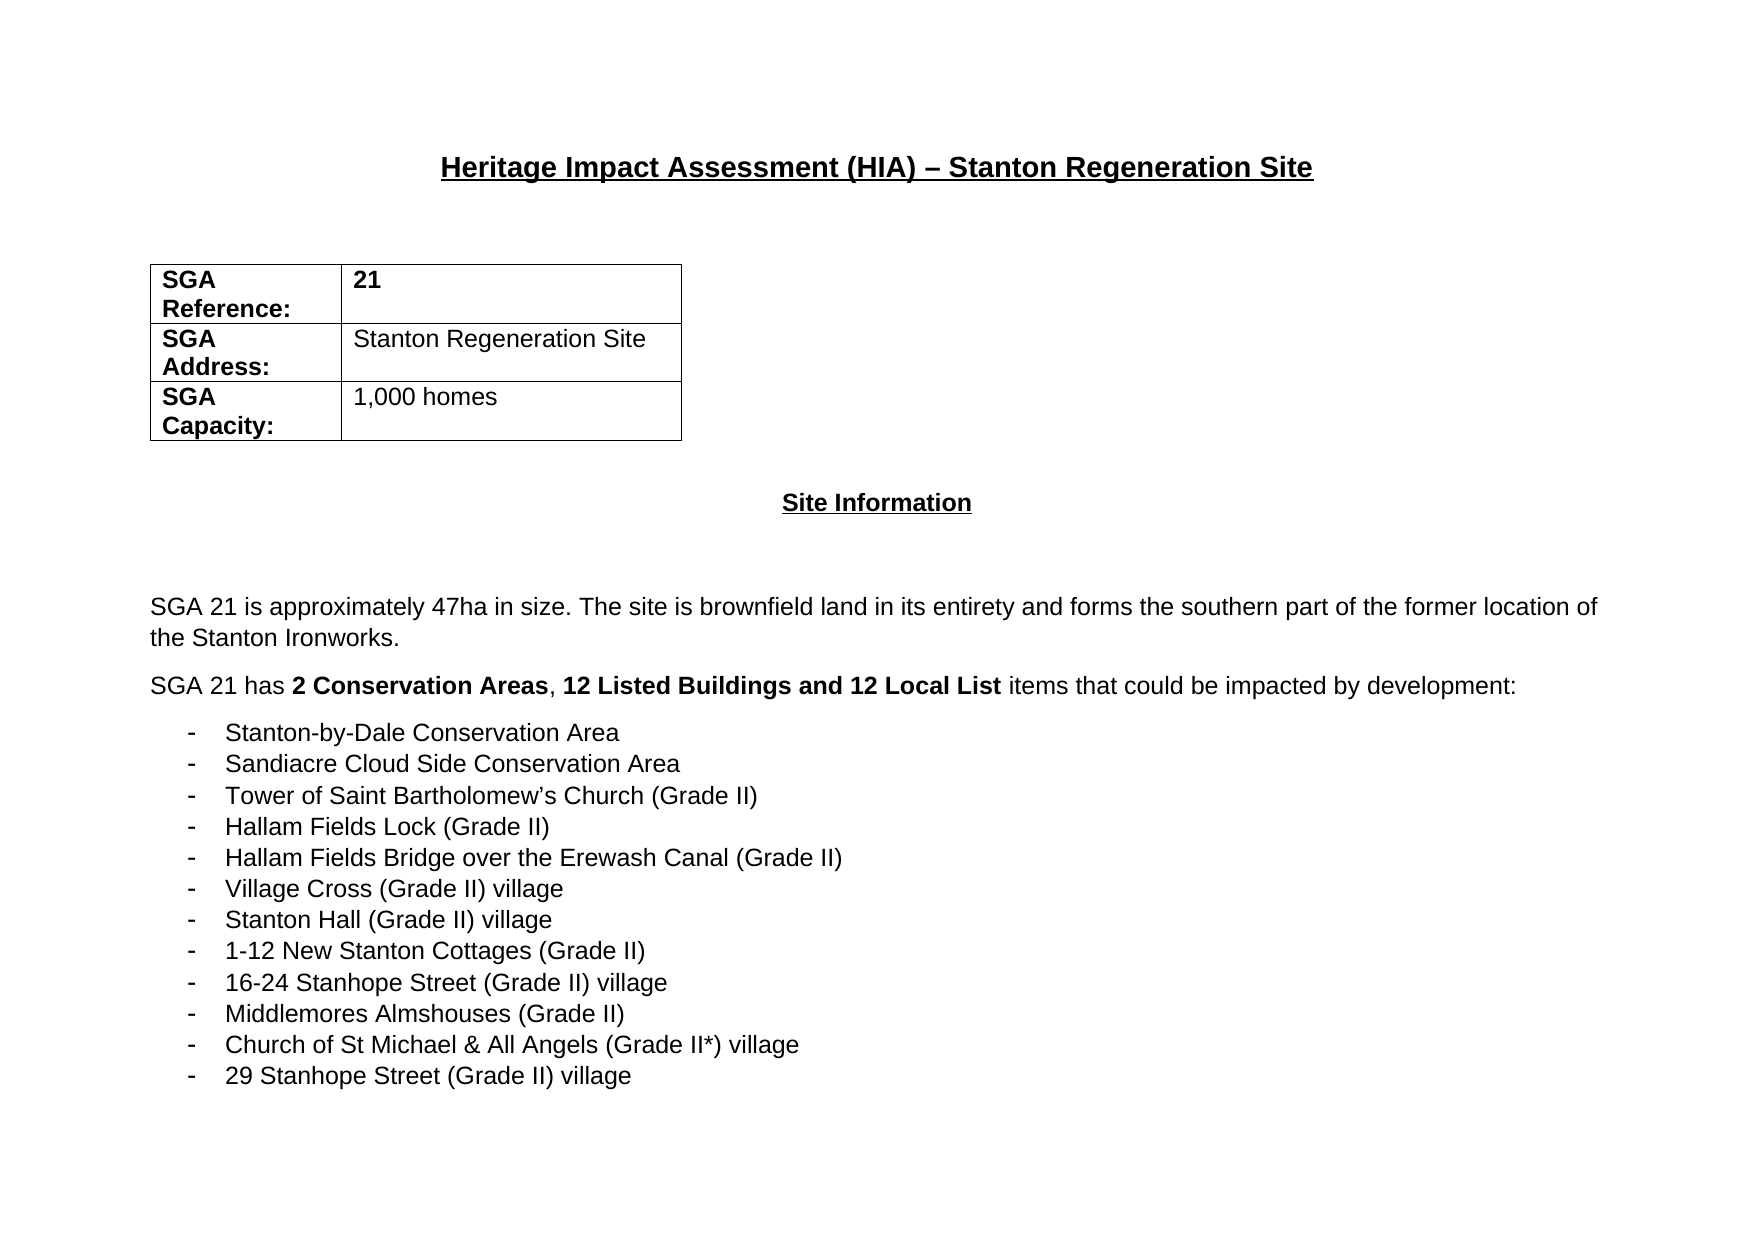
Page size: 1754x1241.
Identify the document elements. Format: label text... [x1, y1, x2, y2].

list Stanton Hall (Grade II) village [187, 905, 1604, 934]
list Hallam Fields Lock (Grade II) [187, 812, 1604, 841]
list Village Cross (Grade II) village [187, 874, 1604, 903]
list 29 Stanhope Street (Grade II) village [187, 1061, 1604, 1090]
table_header 21 [342, 265, 681, 322]
list 16-24 Stanhope Street (Grade II) village [187, 967, 1604, 996]
table_cell SGA Capacity: [151, 382, 341, 439]
list Hallam Fields Bridge over the Erewash Canal (Grade II) [187, 843, 1604, 872]
text SGA 21 is approximately 47ha in size. The site is brownfield land in its entirety and forms the southern part of the former location of the Stanton Ironworks. [150, 592, 1604, 652]
subtitle Site Information [150, 487, 1604, 516]
table_header SGA Reference: [151, 265, 341, 322]
list Tower of Saint Bartholomew’s Church (Grade II) [187, 781, 1604, 809]
table_cell SGA Address: [151, 324, 341, 381]
list Middlemores Almshouses (Grade II) [187, 999, 1604, 1027]
list 1-12 New Stanton Cottages (Grade II) [187, 936, 1604, 965]
text SGA 21 has 2 Conservation Areas, 12 Listed Buildings and 12 Local List items that could be impacted by development: [150, 671, 1604, 699]
table_cell 1,000 homes [342, 382, 681, 439]
list Stanton-by-Dale Conservation Area [187, 718, 1604, 747]
list Sandiacre Cloud Side Conservation Area [187, 749, 1604, 778]
table_cell Stanton Regeneration Site [342, 324, 681, 381]
list Church of St Michael & All Angels (Grade II*) village [187, 1030, 1604, 1059]
subtitle Heritage Impact Assessment (HIA) – Stanton Regeneration Site [150, 150, 1604, 183]
